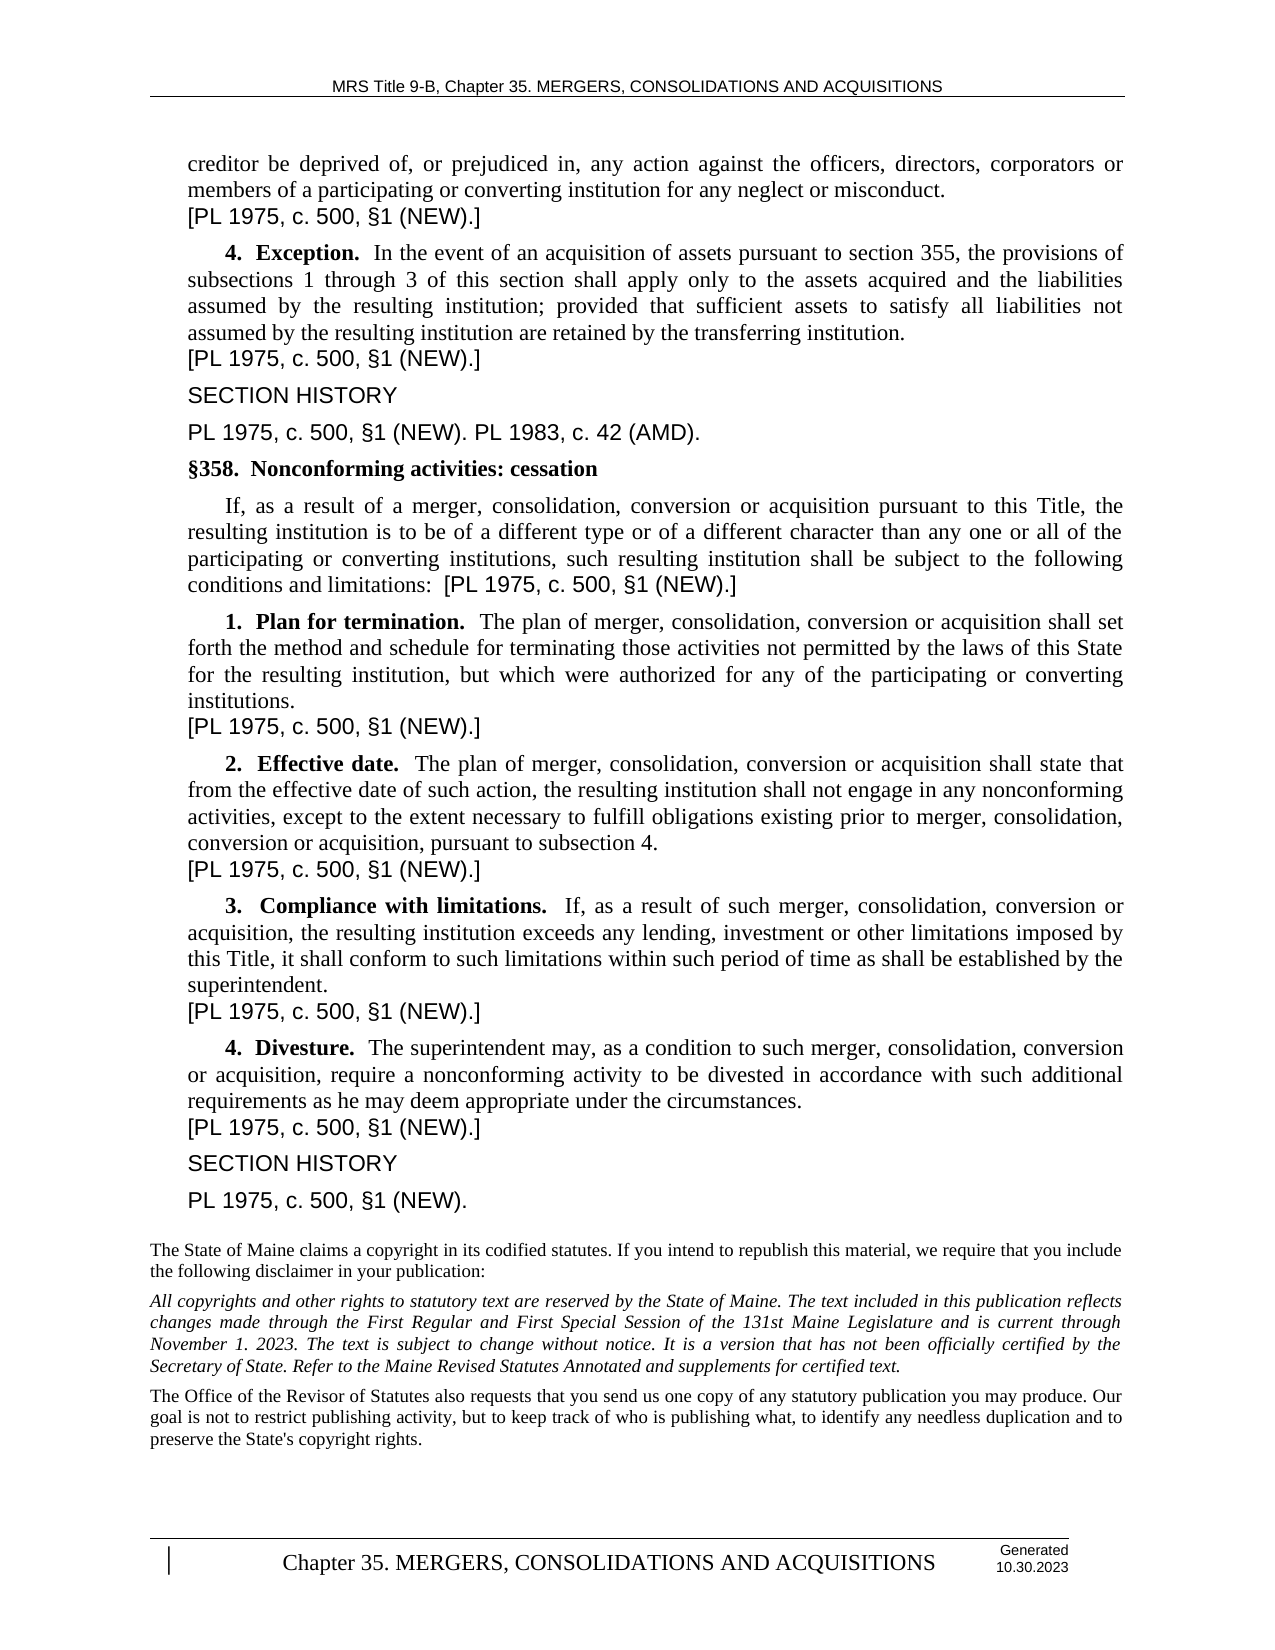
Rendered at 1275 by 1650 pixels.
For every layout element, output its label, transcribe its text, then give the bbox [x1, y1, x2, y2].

text [PL 1975, c. 500, §1 (NEW).] [187, 856, 1125, 882]
text [PL 1975, c. 500, §1 (NEW).] [187, 998, 1125, 1024]
text SECTION HISTORY [187, 1150, 1125, 1177]
text 2. Effective date. The plan of merger, consolidation, conversion or acquisition shall state that from the effective date of such action, the resulting institution shall not engage in any nonconforming activities, except to the extent necessary to fulfill obligations existing prior to merger, consolidation, conversion or acquisition, pursuant to subsection 4. [187, 750, 1125, 856]
text [PL 1975, c. 500, §1 (NEW).] [187, 345, 1125, 371]
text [187, 150, 1125, 203]
text 4. Exception. In the event of an acquisition of assets pursuant to section 355, the provisions of subsections 1 through 3 of this section shall apply only to the assets acquired and the liabilities assumed by the resulting institution; provided that sufficient assets to satisfy all liabilities not assumed by the resulting institution are retained by the transferring institution. [187, 239, 1125, 345]
text SECTION HISTORY [187, 382, 1125, 408]
text 3. Compliance with limitations. If, as a result of such merger, consolidation, conversion or acquisition, the resulting institution exceeds any lending, investment or other limitations imposed by this Title, it shall conform to such limitations within such period of time as shall be established by the superintendent. [187, 892, 1125, 998]
text PL 1975, c. 500, §1 (NEW). [187, 1187, 1125, 1213]
text 4. Divesture. The superintendent may, as a condition to such merger, consolidation, conversion or acquisition, require a nonconforming activity to be divested in accordance with such additional requirements as he may deem appropriate under the circumstances. [187, 1034, 1125, 1113]
text All copyrights and other rights to statutory text are reserved by the State of Maine. The text included in this publication reflects changes made through the First Regular and First Special Session of the 131st Maine Legislature and is current through November 1. 2023 . The text is subject to change without notice. It is a version that has not been officially certified by the Secretary of State. Refer to the Maine Revised Statutes Annotated and supplements for certified text. [150, 1290, 1125, 1376]
text [PL 1975, c. 500, §1 (NEW).] [187, 1113, 1125, 1140]
text [PL 1975, c. 500, §1 (NEW).] [187, 713, 1125, 740]
text PL 1975, c. 500, §1 (NEW). PL 1983, c. 42 (AMD). [187, 418, 1125, 445]
text [PL 1975, c. 500, §1 (NEW).] [187, 203, 1125, 229]
text §358. Nonconforming activities: cessation [187, 455, 1125, 482]
text The State of Maine claims a copyright in its codified statutes. If you intend to republish this material, we require that you include the following disclaimer in your publication: [150, 1238, 1125, 1282]
text The Office of the Revisor of Statutes also requests that you send us one copy of any statutory publication you may produce. Our goal is not to restrict publishing activity, but to keep track of who is publishing what, to identify any needless duplication and to preserve the State's copyright rights. [150, 1384, 1125, 1449]
text If, as a result of a merger, consolidation, conversion or acquisition pursuant to this Title, the resulting institution is to be of a different type or of a different character than any one or all of the participating or converting institutions, such resulting institution shall be subject to the following conditions and limitations: [PL 1975, c. 500, §1 (NEW).] [187, 492, 1125, 597]
text 1. Plan for termination. The plan of merger, consolidation, conversion or acquisition shall set forth the method and schedule for terminating those activities not permitted by the laws of this State for the resulting institution, but which were authorized for any of the participating or converting institutions. [187, 608, 1125, 713]
